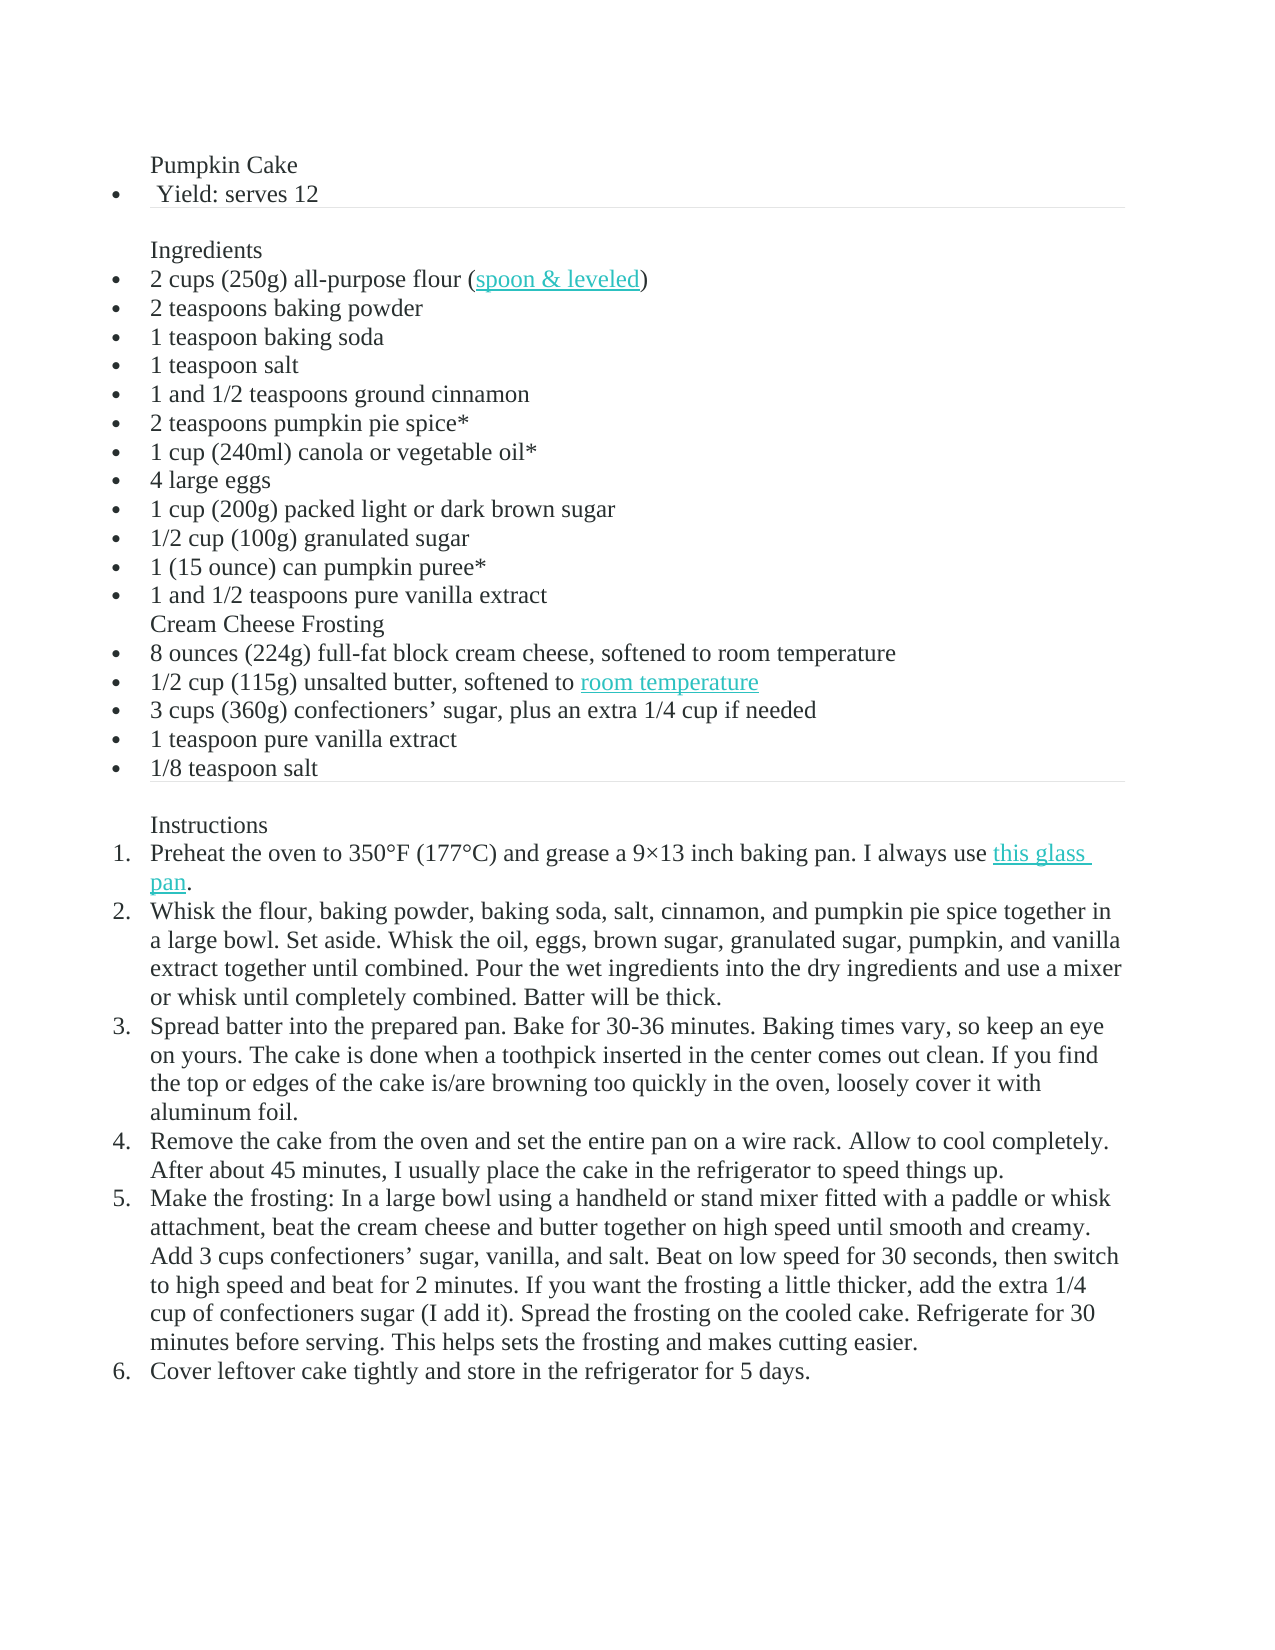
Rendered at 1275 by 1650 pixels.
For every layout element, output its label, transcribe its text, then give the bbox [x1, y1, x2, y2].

list 1 and 1/2 teaspoons ground cinnamon [112, 379, 1125, 408]
text Instructions [150, 810, 1125, 838]
list 1/2 cup (100g) granulated sugar [112, 523, 1125, 552]
list 2 cups (250g) all-purpose flour (spoon & leveled) [112, 264, 1125, 293]
list 1 cup (240ml) canola or vegetable oil* [112, 437, 1125, 466]
list Remove the cake from the oven and set the entire pan on a wire rack. Allow to cool completely. After about 45 minutes, I usually place the cake in the refrigerator to speed things up. [112, 1126, 1125, 1183]
list Spread batter into the prepared pan. Bake for 30-36 minutes. Baking times vary, so keep an eye on yours. The cake is done when a toothpick inserted in the center comes out clean. If you find the top or edges of the cake is/are browning too quickly in the oven, loosely cover it with aluminum foil. [112, 1011, 1125, 1126]
text Ingredients [150, 236, 1125, 264]
list 1 and 1/2 teaspoons pure vanilla extract [112, 581, 1125, 609]
list 1 teaspoon pure vanilla extract [112, 724, 1125, 753]
list Cover leftover cake tightly and store in the refrigerator for 5 days. [112, 1356, 1125, 1385]
list 3 cups (360g) confectioners’ sugar, plus an extra 1/4 cup if needed [112, 696, 1125, 724]
list Yield: serves 12 [112, 179, 1125, 207]
list 1 teaspoon baking soda [112, 322, 1125, 351]
list Preheat the oven to 350°F (177°C) and grease a 9×13 inch baking pan. I always use this glass pan. [112, 838, 1125, 896]
list 1 cup (200g) packed light or dark brown sugar [112, 494, 1125, 523]
list 2 teaspoons baking powder [112, 293, 1125, 322]
list Whisk the flour, baking powder, baking soda, salt, cinnamon, and pumpkin pie spice together in a large bowl. Set aside. Whisk the oil, eggs, brown sugar, granulated sugar, pumpkin, and vanilla extract together until combined. Pour the wet ingredients into the dry ingredients and use a mixer or whisk until completely combined. Batter will be thick. [112, 896, 1125, 1011]
text Cream Cheese Frosting [150, 609, 1125, 638]
list 2 teaspoons pumpkin pie spice* [112, 408, 1125, 437]
list 1/2 cup (115g) unsalted butter, softened to room temperature [112, 667, 1125, 696]
list 1 teaspoon salt [112, 351, 1125, 379]
list 8 ounces (224g) full-fat block cream cheese, softened to room temperature [112, 638, 1125, 667]
text Pumpkin Cake [150, 150, 1125, 179]
list 1/8 teaspoon salt [112, 753, 1125, 782]
list 1 (15 ounce) can pumpkin puree* [112, 552, 1125, 581]
list 4 large eggs [112, 466, 1125, 494]
list Make the frosting: In a large bowl using a handheld or stand mixer fitted with a paddle or whisk attachment, beat the cream cheese and butter together on high speed until smooth and creamy. Add 3 cups confectioners’ sugar, vanilla, and salt. Beat on low speed for 30 seconds, then switch to high speed and beat for 2 minutes. If you want the frosting a little thicker, add the extra 1/4 cup of confectioners sugar (I add it). Spread the frosting on the cooled cake. Refrigerate for 30 minutes before serving. This helps sets the frosting and makes cutting easier. [112, 1183, 1125, 1356]
